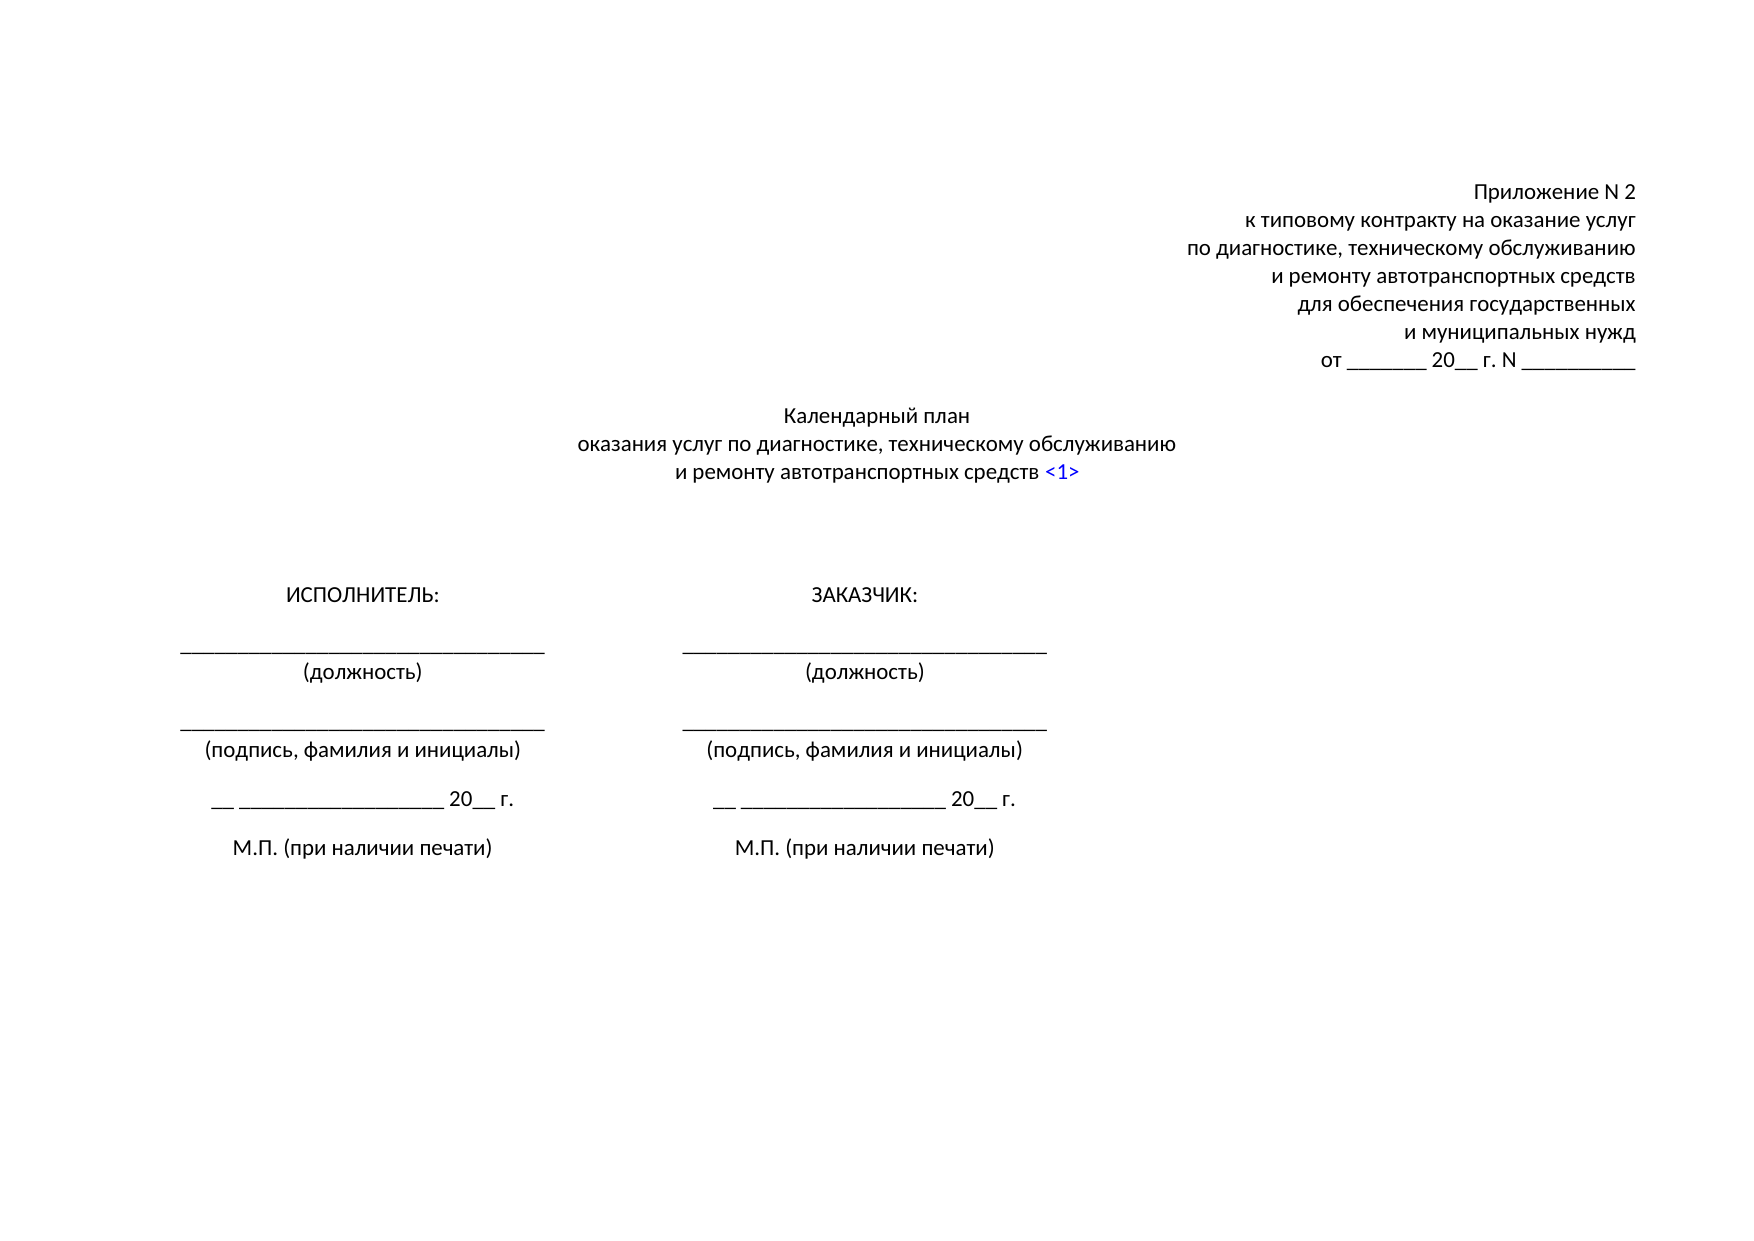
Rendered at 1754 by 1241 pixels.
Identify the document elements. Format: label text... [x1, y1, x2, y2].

table_cell __ __________________ 20__ г. [112, 773, 614, 823]
table_cell М.П. (при наличии печати) [614, 823, 1116, 872]
table_header ЗАКАЗЧИК: [614, 570, 1116, 619]
table_cell __ __________________ 20__ г. [614, 773, 1116, 823]
text по диагностике, техническому обслуживанию [118, 233, 1636, 261]
table_header ИСПОЛНИТЕЛЬ: [112, 570, 614, 619]
text оказания услуг по диагностике, техническому обслуживанию [118, 429, 1636, 457]
text от _______ 20__ г. N __________ [118, 345, 1636, 373]
text Календарный план [118, 401, 1636, 429]
table_cell ________________________________ (должность) [614, 619, 1116, 696]
text к типовому контракту на оказание услуг [118, 205, 1636, 233]
text и ремонту автотранспортных средств <1> [118, 457, 1636, 485]
table_cell М.П. (при наличии печати) [112, 823, 614, 872]
text Приложение N 2 [118, 177, 1636, 205]
table_cell ________________________________ (подпись, фамилия и инициалы) [614, 696, 1116, 773]
text и муниципальных нужд [118, 317, 1636, 345]
text и ремонту автотранспортных средств [118, 261, 1636, 289]
text для обеспечения государственных [118, 289, 1636, 317]
table_cell ________________________________ (должность) [112, 619, 614, 696]
table_cell ________________________________ (подпись, фамилия и инициалы) [112, 696, 614, 773]
